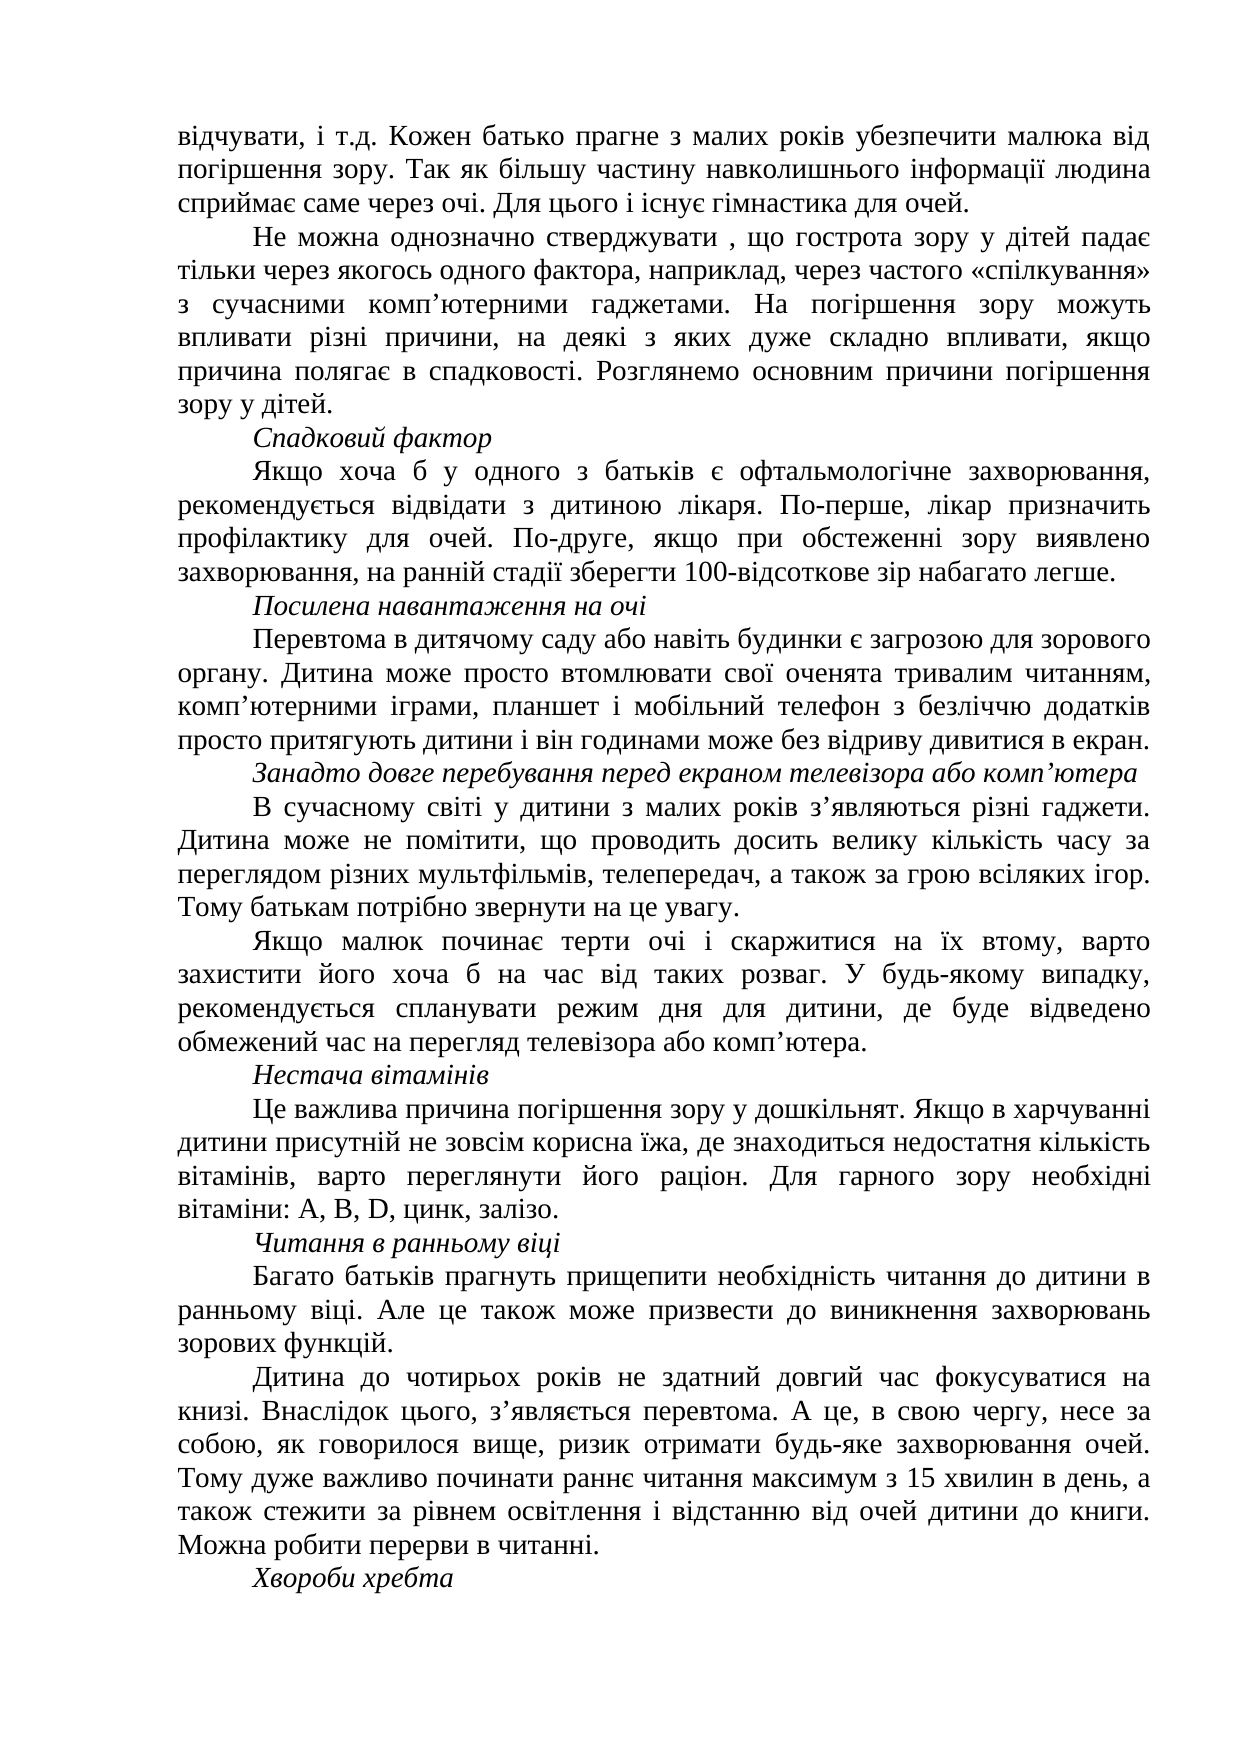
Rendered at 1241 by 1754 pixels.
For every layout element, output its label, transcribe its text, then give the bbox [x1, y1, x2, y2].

text Не можна однозначно стверджувати , що гострота зору у дітей падає тільки через якогось одного фактора, наприклад, через частого «спілкування» з сучасними комп’ютерними гаджетами. На погіршення зору можуть впливати різні причини, на деякі з яких дуже складно впливати, якщо причина полягає в спадковості. Розглянемо основним причини погіршення зору у дітей. [177, 219, 1152, 420]
text Якщо малюк починає терти очі і скаржитися на їх втому, варто захистити його хоча б на час від таких розваг. У будь-якому випадку, рекомендується спланувати режим дня для дитини, де буде відведено обмежений час на перегляд телевізора або комп’ютера. [177, 923, 1152, 1057]
text Занадто довге перебування перед екраном телевізора або комп’ютера [177, 755, 1152, 789]
text Якщо хоча б у одного з батьків є офтальмологічне захворювання, рекомендується відвідати з дитиною лікаря. По-перше, лікар призначить профілактику для очей. По-друге, якщо при обстеженні зору виявлено захворювання, на ранній стадії зберегти 100-відсоткове зір набагато легше. [177, 453, 1152, 588]
text Перевтома в дитячому саду або навіть будинки є загрозою для зорового органу. Дитина може просто втомлювати свої оченята тривалим читанням, комп’ютерними іграми, планшет і мобільний телефон з безліччю додатків просто притягують дитини і він годинами може без відриву дивитися в екран. [177, 621, 1152, 755]
text Хвороби хребта [177, 1560, 1152, 1594]
text Багато батьків прагнуть прищепити необхідність читання до дитини в ранньому віці. Але це також може призвести до виникнення захворювань зорових функцій. [177, 1258, 1152, 1359]
text В сучасному світі у дитини з малих років з’являються різні гаджети. Дитина може не помітити, що проводить досить велику кількість часу за переглядом різних мультфільмів, телепередач, а також за грою всіляких ігор. Тому батькам потрібно звернути на це увагу. [177, 789, 1152, 923]
text Посилена навантаження на очі [177, 588, 1152, 621]
text Читання в ранньому віці [177, 1225, 1152, 1258]
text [177, 118, 1152, 219]
text Дитина до чотирьох років не здатний довгий час фокусуватися на книзі. Внаслідок цього, з’являється перевтома. А це, в свою чергу, несе за собою, як говорилося вище, ризик отримати будь-яке захворювання очей. Тому дуже важливо починати раннє читання максимум з 15 хвилин в день, а також стежити за рівнем освітлення і відстанню від очей дитини до книги. Можна робити перерви в читанні. [177, 1359, 1152, 1560]
text Це важлива причина погіршення зору у дошкільнят. Якщо в харчуванні дитини присутній не зовсім корисна їжа, де знаходиться недостатня кількість вітамінів, варто переглянути його раціон. Для гарного зору необхідні вітаміни: A, B, D, цинк, залізо. [177, 1091, 1152, 1225]
text Спадковий фактор [177, 420, 1152, 453]
text Нестача вітамінів [177, 1057, 1152, 1091]
